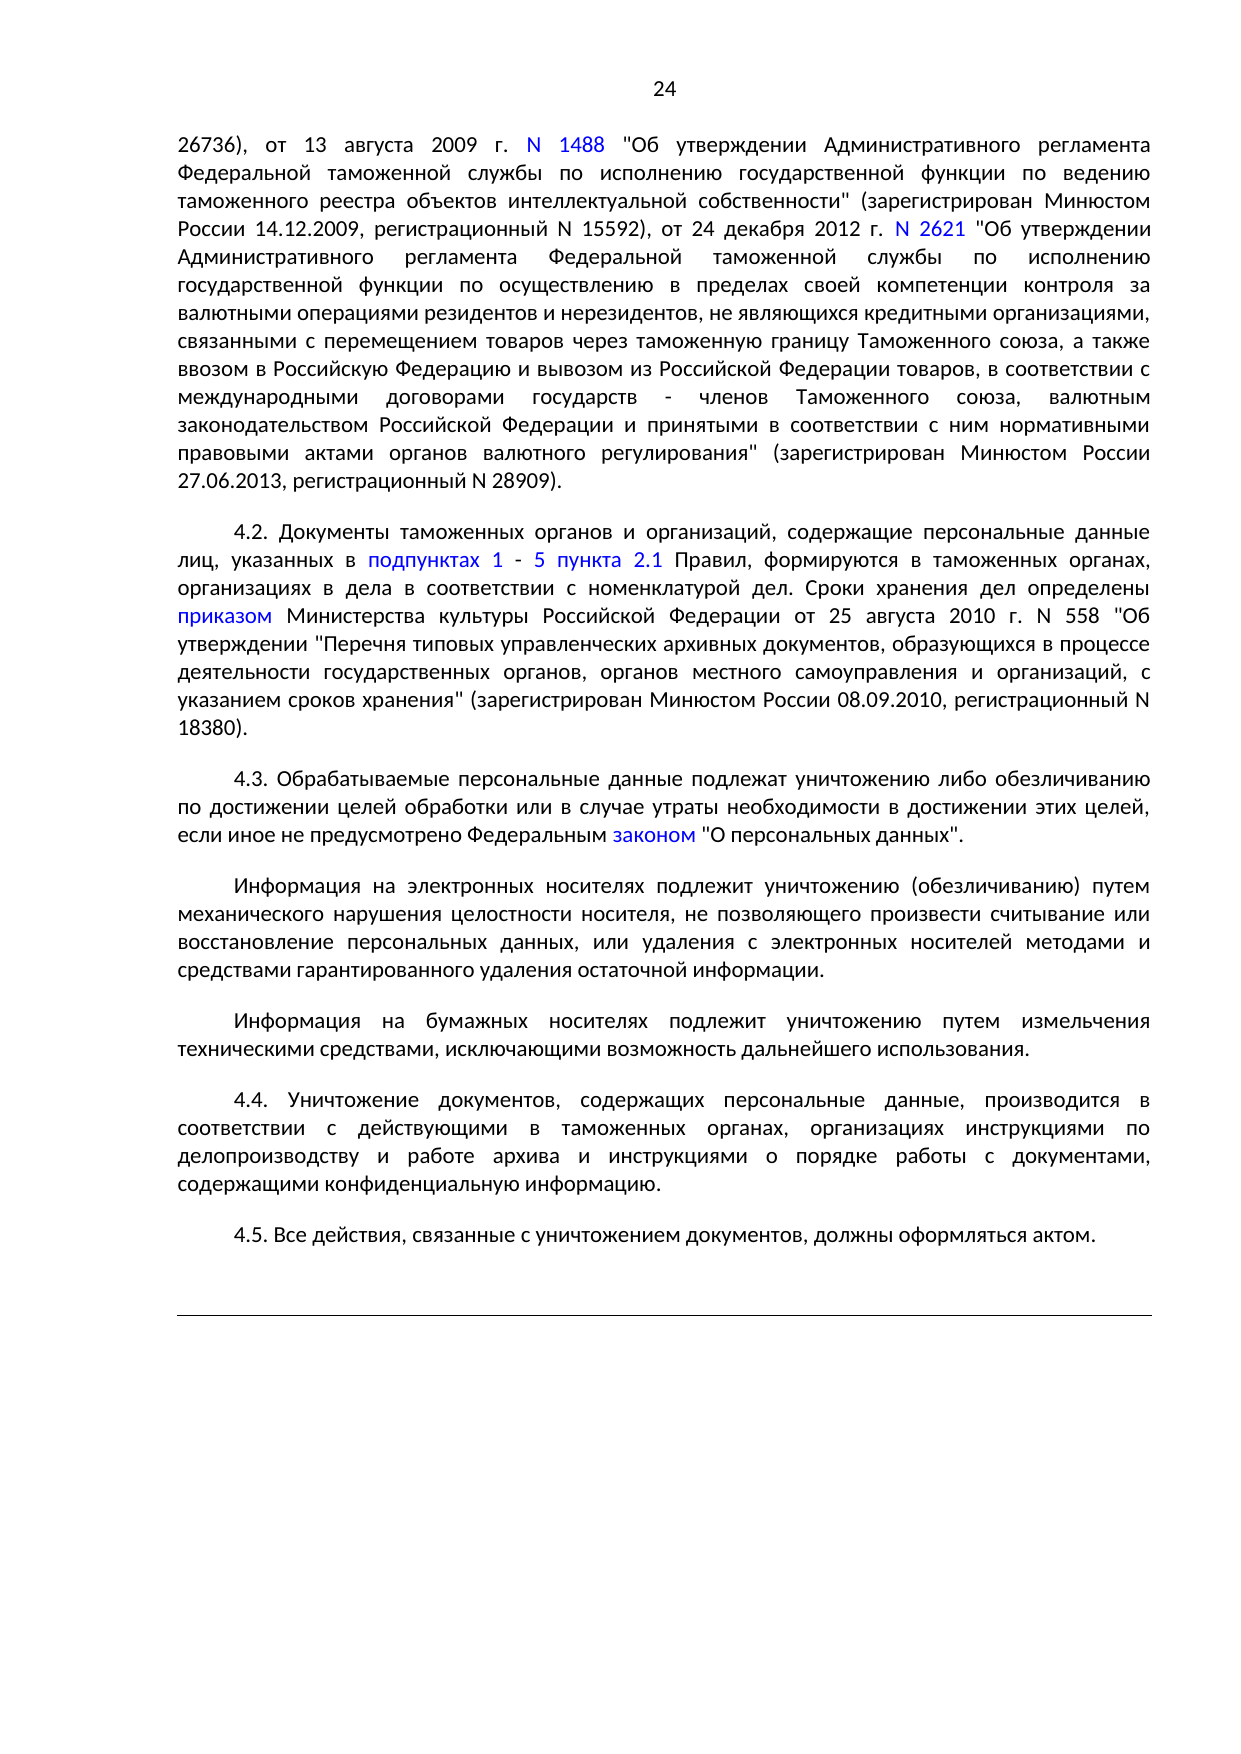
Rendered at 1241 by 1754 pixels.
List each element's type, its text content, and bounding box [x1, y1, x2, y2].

text 4.3. Обрабатываемые персональные данные подлежат уничтожению либо обезличиванию по достижении целей обработки или в случае утраты необходимости в достижении этих целей, если иное не предусмотрено Федеральным законом "О персональных данных". [177, 764, 1152, 848]
text Информация на бумажных носителях подлежит уничтожению путем измельчения техническими средствами, исключающими возможность дальнейшего использования. [177, 1006, 1152, 1062]
text 4.4. Уничтожение документов, содержащих персональные данные, производится в соответствии с действующими в таможенных органах, организациях инструкциями по делопроизводству и работе архива и инструкциями о порядке работы с документами, содержащими конфиденциальную информацию. [177, 1085, 1152, 1197]
text 4.2. Документы таможенных органов и организаций, содержащие персональные данные лиц, указанных в подпунктах 1 - 5 пункта 2.1 Правил, формируются в таможенных органах, организациях в дела в соответствии с номенклатурой дел. Сроки хранения дел определены приказом Министерства культуры Российской Федерации от 25 августа 2010 г. N 558 "Об утверждении "Перечня типовых управленческих архивных документов, образующихся в процессе деятельности государственных органов, органов местного самоуправления и организаций, с указанием сроков хранения" (зарегистрирован Минюстом России 08.09.2010, регистрационный N 18380). [177, 517, 1152, 741]
text 4.5. Все действия, связанные с уничтожением документов, должны оформляться актом. [177, 1220, 1152, 1248]
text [177, 130, 1152, 494]
text Информация на электронных носителях подлежит уничтожению (обезличиванию) путем механического нарушения целостности носителя, не позволяющего произвести считывание или восстановление персональных данных, или удаления с электронных носителей методами и средствами гарантированного удаления остаточной информации. [177, 871, 1152, 983]
